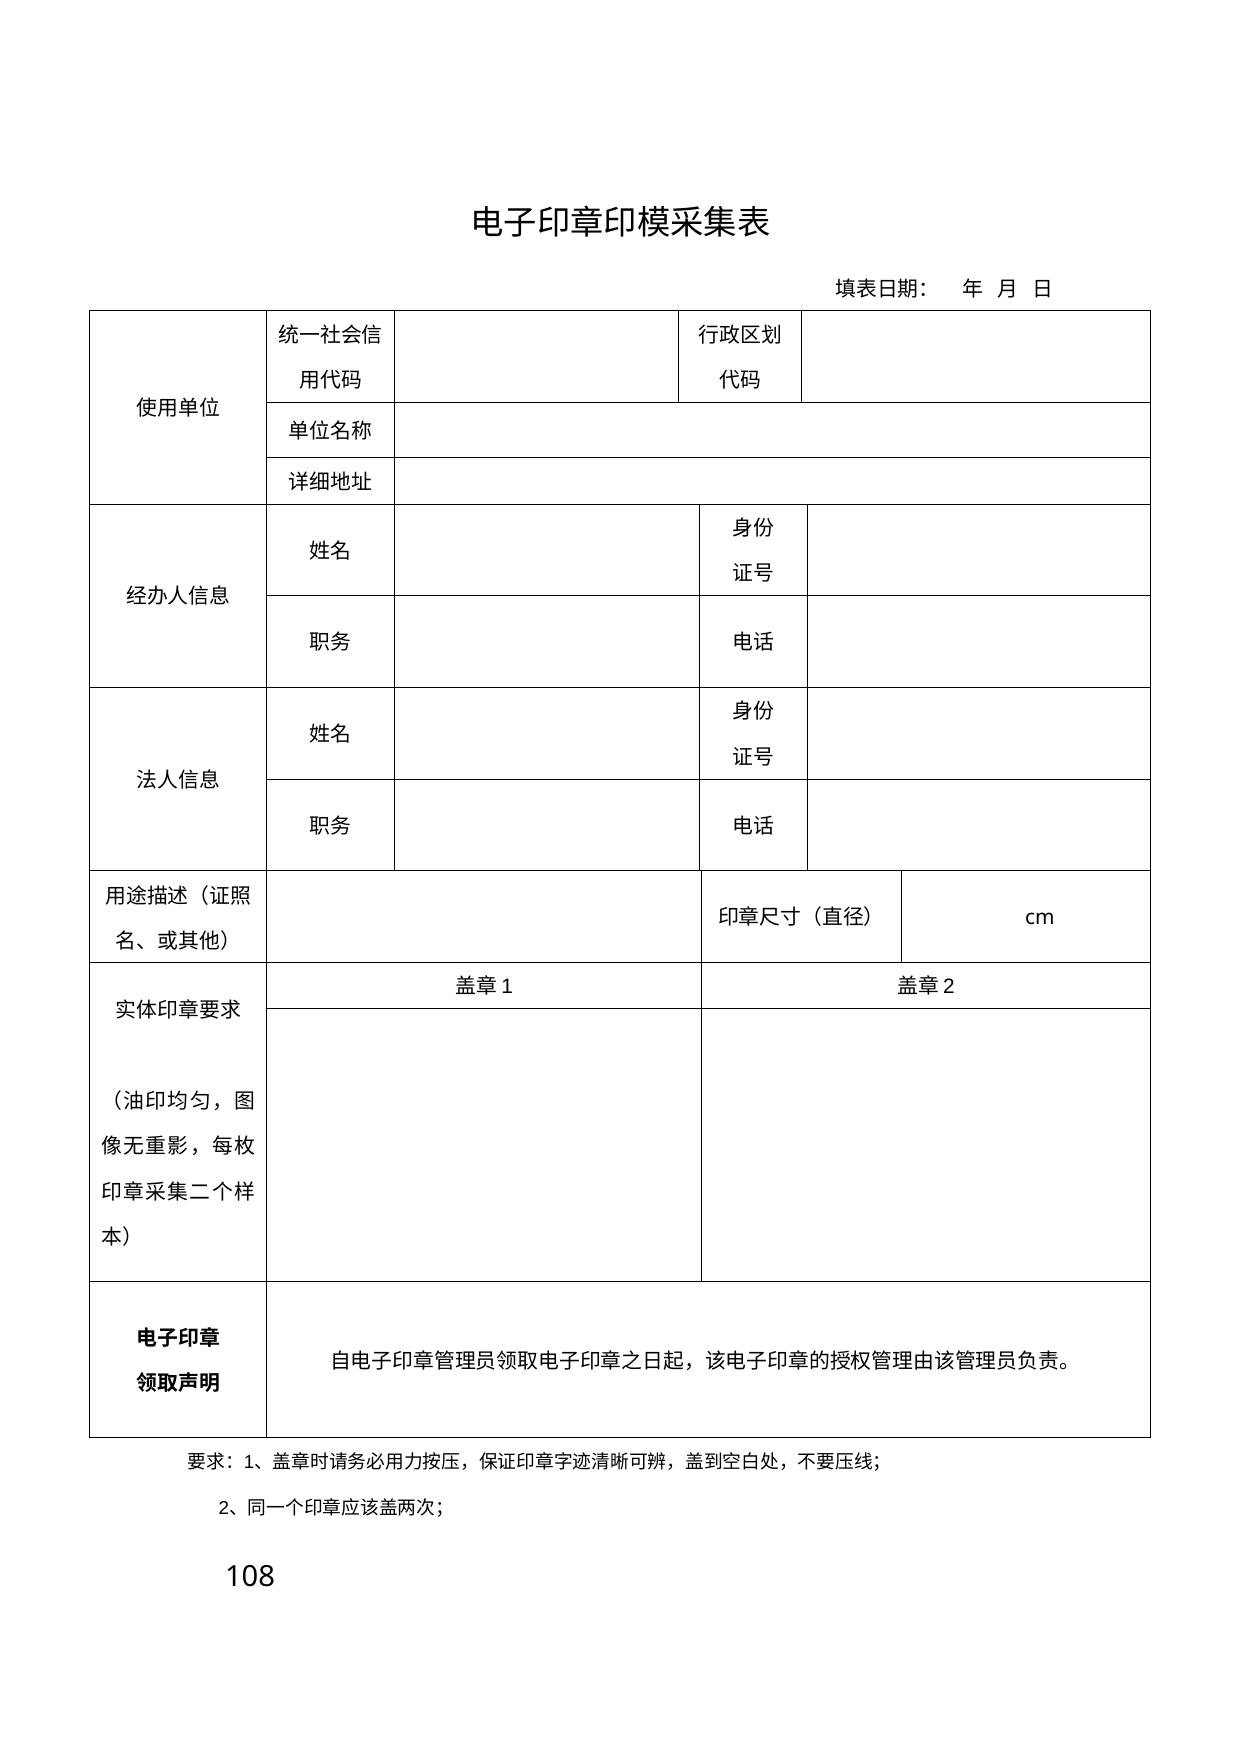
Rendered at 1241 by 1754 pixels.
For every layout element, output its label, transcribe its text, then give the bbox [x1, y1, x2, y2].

table_header 统一社会信用代码 [267, 311, 394, 402]
table_header [802, 311, 1150, 402]
table_cell 姓名 [267, 505, 394, 595]
table_cell 姓名 [267, 688, 394, 779]
table_cell 印章尺寸（直径） [702, 871, 901, 962]
text 电子印章印模采集表 [187, 174, 1053, 265]
table_cell 详细地址 [267, 458, 394, 504]
table_cell 电话 [700, 596, 807, 687]
table_cell 电子印章 领取声明 [90, 1282, 266, 1437]
table_cell 经办人信息 [90, 505, 266, 687]
table_cell [267, 871, 701, 962]
text 要求：1、盖章时请务必用力按压，保证印章字迹清晰可辨，盖到空白处，不要压线； [187, 1438, 1053, 1483]
table_cell 盖章1 [267, 963, 701, 1008]
table_cell [395, 403, 1150, 457]
table_cell 实体印章要求 （油印均匀，图像无重影，每枚印章采集二个样本） [90, 963, 266, 1281]
table_cell [395, 780, 699, 870]
table_cell 职务 [267, 780, 394, 870]
table_cell [395, 688, 699, 779]
table_header 行政区划代码 [679, 311, 801, 402]
table_header 使用单位 [90, 311, 266, 504]
text 填表日期： 年 月 日 [187, 265, 1053, 310]
table_cell [808, 688, 1150, 779]
table_cell [395, 458, 1150, 504]
table_cell [267, 1009, 701, 1281]
text 2、同一个印章应该盖两次； [187, 1483, 1053, 1529]
table_header [395, 311, 678, 402]
table_cell 法人信息 [90, 688, 266, 870]
table_cell 身份 证号 [700, 688, 807, 779]
table_cell 单位名称 [267, 403, 394, 457]
table_cell 身份 证号 [700, 505, 807, 595]
table_cell 自电子印章管理员领取电子印章之日起，该电子印章的授权管理由该管理员负责。 [267, 1282, 1150, 1437]
table_cell 用途描述（证照名、或其他） [90, 871, 266, 962]
table_cell 电话 [700, 780, 807, 870]
table_cell 盖章2 [702, 963, 1150, 1008]
table_cell cm [902, 871, 1150, 962]
table_cell [808, 596, 1150, 687]
table_cell [808, 505, 1150, 595]
table_cell [395, 596, 699, 687]
table_cell [702, 1009, 1150, 1281]
table_cell [395, 505, 699, 595]
table_cell 职务 [267, 596, 394, 687]
table_cell [808, 780, 1150, 870]
